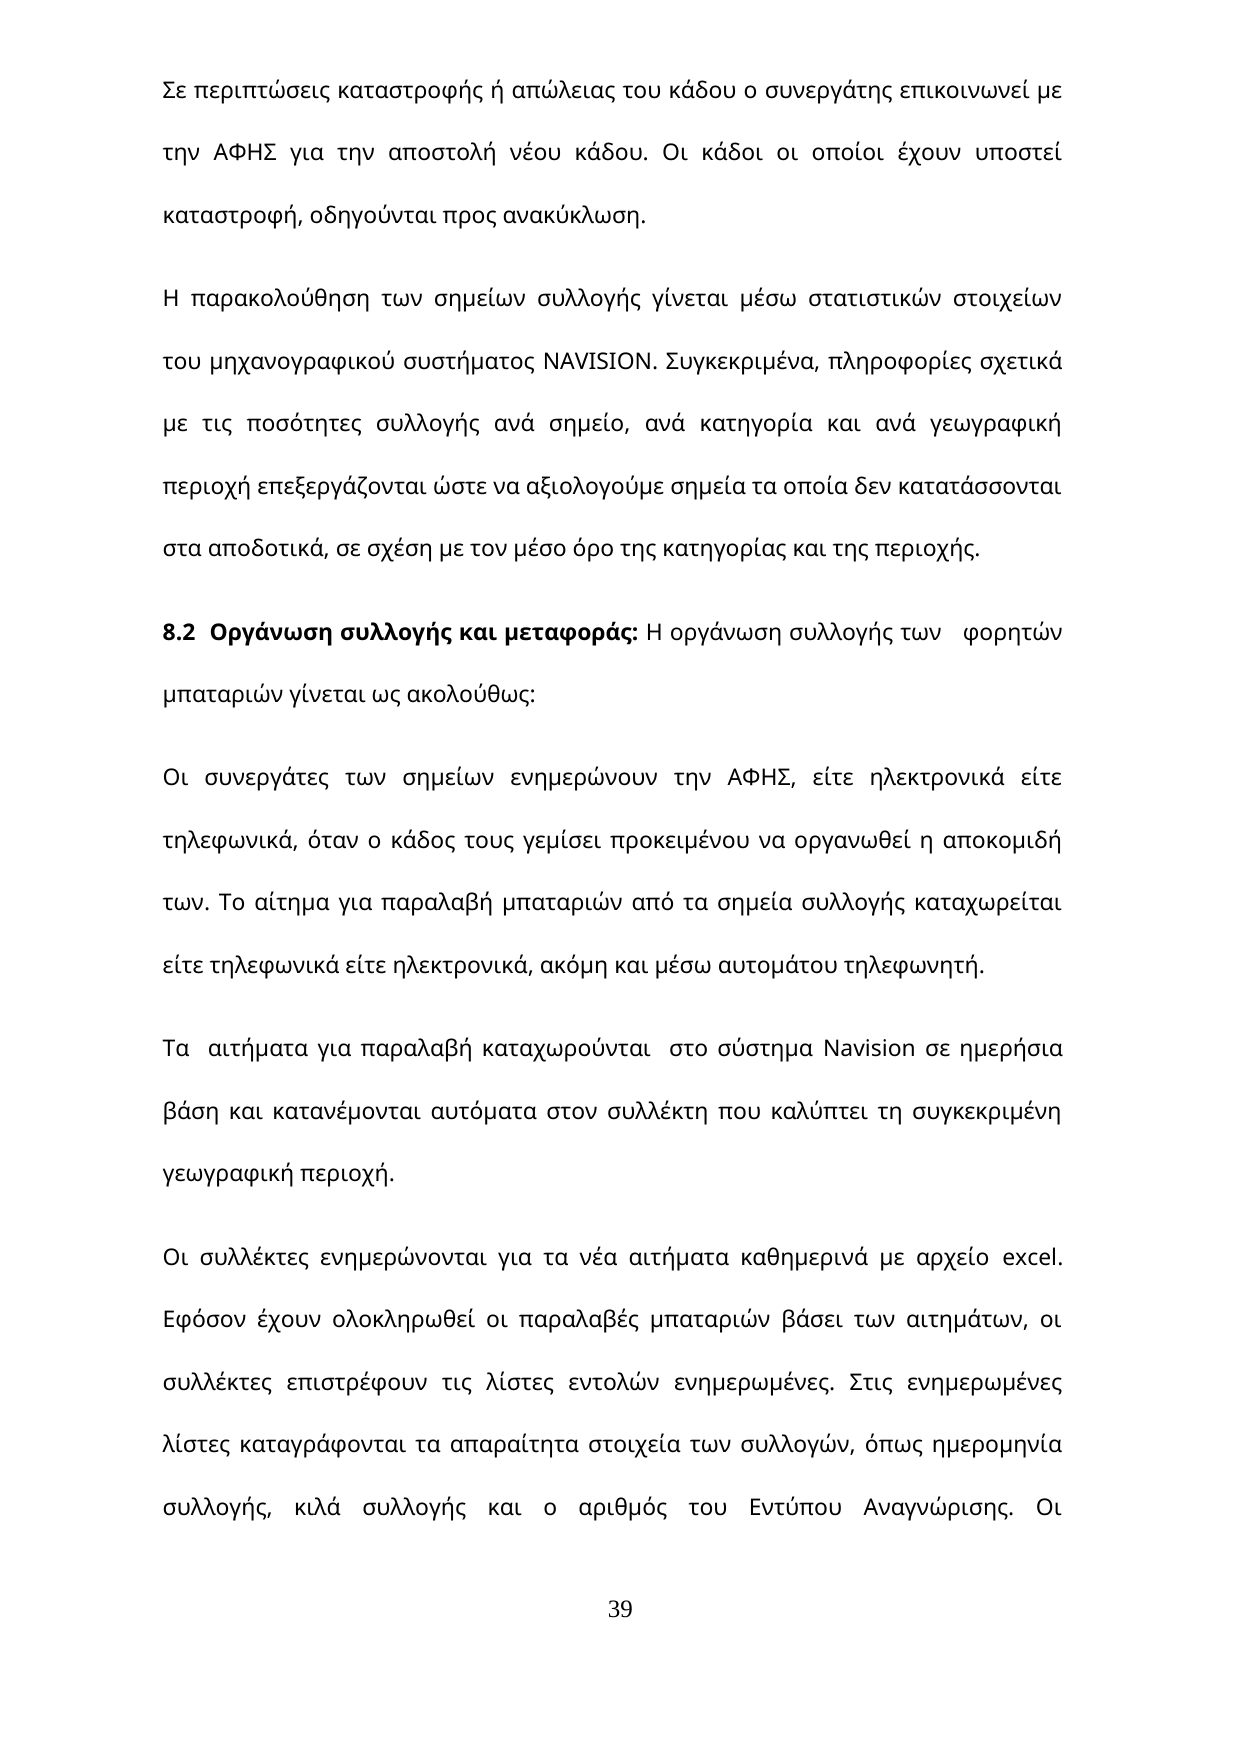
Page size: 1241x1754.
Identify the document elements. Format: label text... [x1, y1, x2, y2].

text Τα αιτήματα για παραλαβή καταχωρούνται στο σύστημα Navision σε ημερήσια βάση και κατανέμονται αυτόματα στον συλλέκτη που καλύπτει τη συγκεκριμένη γεωγραφική περιοχή. [162, 1032, 1063, 1188]
text 8.2 Οργάνωση συλλογής και μεταφοράς: Η οργάνωση συλλογής των φορητών μπαταριών γίνεται ως ακολούθως: [162, 616, 1063, 709]
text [162, 1241, 1063, 1522]
text Σε περιπτώσεις καταστροφής ή απώλειας του κάδου ο συνεργάτης επικοινωνεί με την ΑΦΗΣ για την αποστολή νέου κάδου. Οι κάδοι οι οποίοι έχουν υποστεί καταστροφή, οδηγούνται προς ανακύκλωση. [162, 74, 1063, 230]
text Η παρακολούθηση των σημείων συλλογής γίνεται μέσω στατιστικών στοιχείων του μηχανογραφικού συστήματος NAVISION. Συγκεκριμένα, πληροφορίες σχετικά με τις ποσότητες συλλογής ανά σημείο, ανά κατηγορία και ανά γεωγραφική περιοχή επεξεργάζονται ώστε να αξιολογούμε σημεία τα οποία δεν κατατάσσονται στα αποδοτικά, σε σχέση με τον μέσο όρο της κατηγορίας και της περιοχής. [162, 282, 1063, 563]
text Οι συνεργάτες των σημείων ενημερώνουν την ΑΦΗΣ, είτε ηλεκτρονικά είτε τηλεφωνικά, όταν ο κάδος τους γεμίσει προκειμένου να οργανωθεί η αποκομιδή των. Το αίτημα για παραλαβή μπαταριών από τα σημεία συλλογής καταχωρείται είτε τηλεφωνικά είτε ηλεκτρονικά, ακόμη και μέσω αυτομάτου τηλεφωνητή. [162, 761, 1063, 980]
